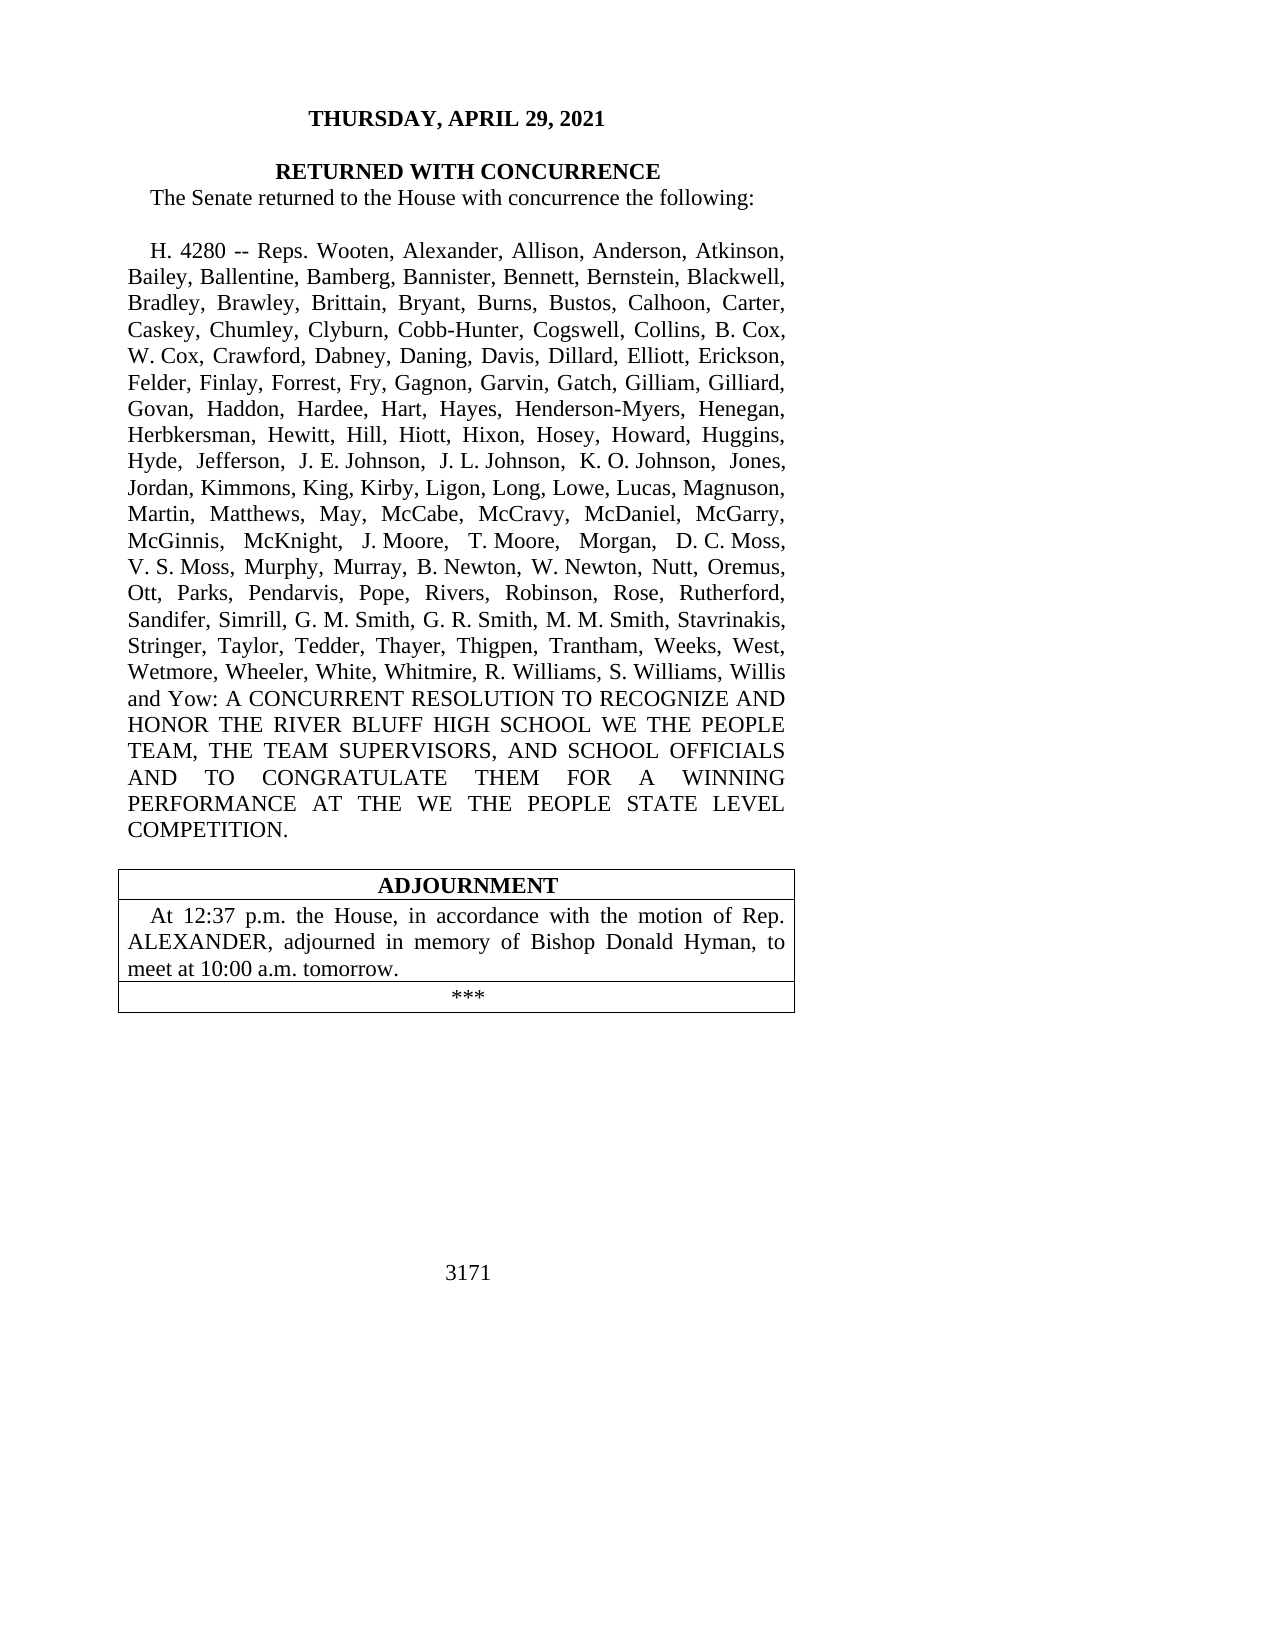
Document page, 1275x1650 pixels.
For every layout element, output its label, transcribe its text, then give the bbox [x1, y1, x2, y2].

text RETURNED WITH CONCURRENCE [127, 158, 786, 184]
text At 12:37 p.m. the House, in accordance with the motion of Rep. ALEXANDER, adjourned in memory of Bishop Donald Hyman, to meet at 10:00 a.m. tomorrow. [119, 900, 794, 981]
text H. 4280 -- Reps. Wooten, Alexander, Allison, Anderson, Atkinson, Bailey, Ballentine, Bamberg, Bannister, Bennett, Bernstein, Blackwell, Bradley, Brawley, Brittain, Bryant, Burns, Bustos, Calhoon, Carter, Caskey, Chumley, Clyburn, Cobb-Hunter, Cogswell, Collins, B. Cox, W. Cox, Crawford, Dabney, Daning, Davis, Dillard, Elliott, Erickson, Felder, Finlay, Forrest, Fry, Gagnon, Garvin, Gatch, Gilliam, Gilliard, Govan, Haddon, Hardee, Hart, Hayes, Henderson-Myers, Henegan, Herbkersman, Hewitt, Hill, Hiott, Hixon, Hosey, Howard, Huggins, Hyde, Jefferson, J. E. Johnson, J. L. Johnson, K. O. Johnson, Jones, Jordan, Kimmons, King, Kirby, Ligon, Long, Lowe, Lucas, Magnuson, Martin, Matthews, May, McCabe, McCravy, McDaniel, McGarry, McGinnis, McKnight, J. Moore, T. Moore, Morgan, D. C. Moss, V. S. Moss, Murphy, Murray, B. Newton, W. Newton, Nutt, Oremus, Ott, Parks, Pendarvis, Pope, Rivers, Robinson, Rose, Rutherford, Sandifer, Simrill, G. M. Smith, G. R. Smith, M. M. Smith, Stavrinakis, Stringer, Taylor, Tedder, Thayer, Thigpen, Trantham, Weeks, West, Wetmore, Wheeler, White, Whitmire, R. Williams, S. Williams, Willis and Yow: A CONCURRENT RESOLUTION TO RECOGNIZE AND HONOR THE RIVER BLUFF HIGH SCHOOL WE THE PEOPLE TEAM, THE TEAM SUPERVISORS, AND SCHOOL OFFICIALS AND TO CONGRATULATE THEM FOR A WINNING PERFORMANCE AT THE WE THE PEOPLE STATE LEVEL COMPETITION. [127, 237, 786, 843]
text *** [119, 982, 794, 1012]
text ADJOURNMENT [119, 870, 794, 899]
text The Senate returned to the House with concurrence the following: [127, 184, 786, 210]
